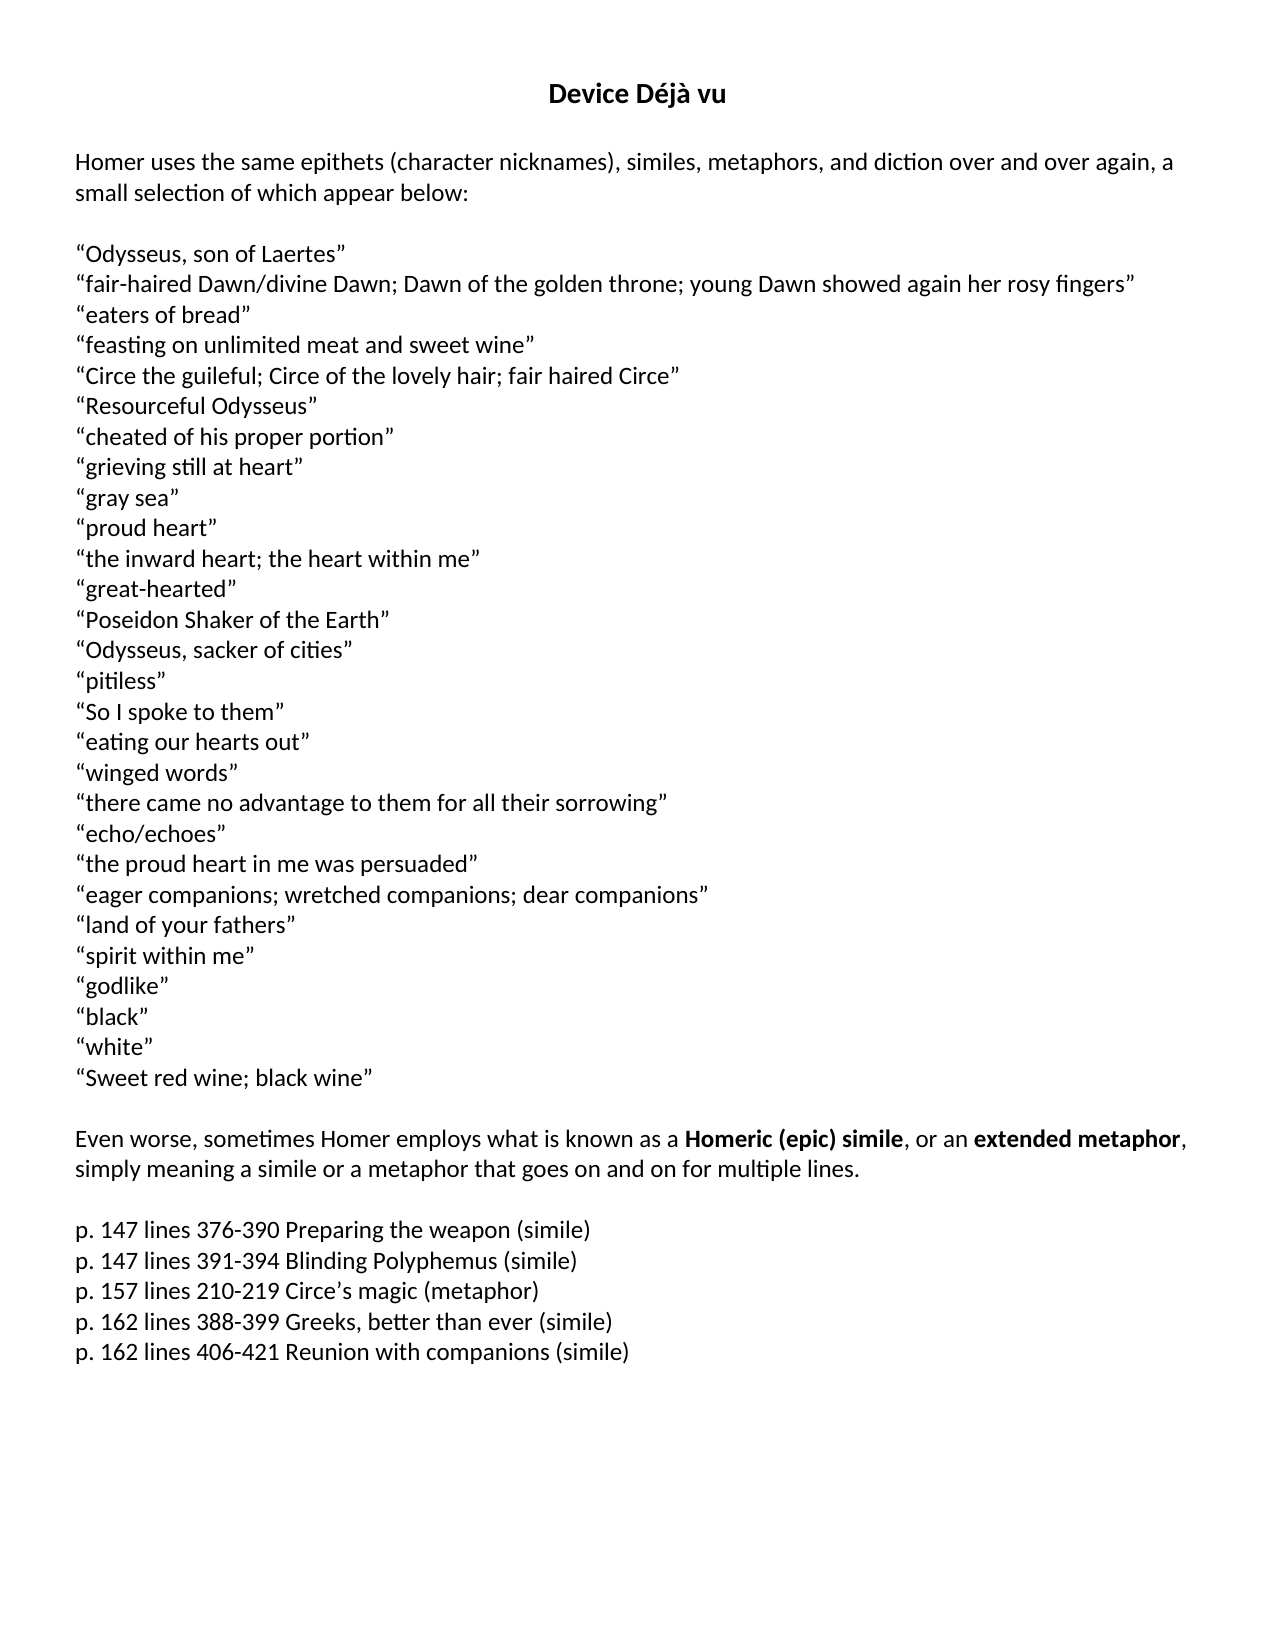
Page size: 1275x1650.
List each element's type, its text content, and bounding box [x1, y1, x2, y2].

text Even worse, sometimes Homer employs what is known as a Homeric (epic) simile, or an extended metaphor, simply meaning a simile or a metaphor that goes on and on for multiple lines. [75, 1123, 1200, 1184]
text “cheated of his proper portion” [75, 421, 1200, 451]
text p. 162 lines 388-399 Greeks, better than ever (simile) [75, 1306, 1200, 1337]
text Homer uses the same epithets (character nicknames), similes, metaphors, and diction over and over again, a small selection of which appear below: [75, 146, 1200, 207]
text “godlike” [75, 970, 1200, 1001]
text “eager companions; wretched companions; dear companions” [75, 879, 1200, 909]
text Device Déjà vu [75, 75, 1200, 111]
text “echo/echoes” [75, 818, 1200, 848]
text p. 147 lines 391-394 Blinding Polyphemus (simile) [75, 1245, 1200, 1276]
text “gray sea” [75, 482, 1200, 512]
text “Odysseus, son of Laertes” [75, 238, 1200, 268]
text “eaters of bread” [75, 299, 1200, 329]
text “Odysseus, sacker of cities” [75, 634, 1200, 665]
text “feasting on unlimited meat and sweet wine” [75, 329, 1200, 360]
text “So I spoke to them” [75, 696, 1200, 726]
text “spirit within me” [75, 940, 1200, 970]
text “the proud heart in me was persuaded” [75, 848, 1200, 879]
text “proud heart” [75, 512, 1200, 543]
text “black” [75, 1001, 1200, 1031]
text “the inward heart; the heart within me” [75, 543, 1200, 573]
text “winged words” [75, 757, 1200, 787]
text “great-hearted” [75, 573, 1200, 604]
text “there came no advantage to them for all their sorrowing” [75, 787, 1200, 818]
text “land of your fathers” [75, 909, 1200, 940]
text “Resourceful Odysseus” [75, 390, 1200, 421]
text “Circe the guileful; Circe of the lovely hair; fair haired Circe” [75, 360, 1200, 390]
text “eating our hearts out” [75, 726, 1200, 757]
text p. 147 lines 376-390 Preparing the weapon (simile) [75, 1214, 1200, 1245]
text “grieving still at heart” [75, 451, 1200, 482]
text “Sweet red wine; black wine” [75, 1062, 1200, 1092]
text “fair-haired Dawn/divine Dawn; Dawn of the golden throne; young Dawn showed again her rosy fingers” [75, 268, 1200, 299]
text p. 162 lines 406-421 Reunion with companions (simile) [75, 1337, 1200, 1367]
text “white” [75, 1031, 1200, 1062]
text p. 157 lines 210-219 Circe’s magic (metaphor) [75, 1276, 1200, 1306]
text “Poseidon Shaker of the Earth” [75, 604, 1200, 634]
text “pitiless” [75, 665, 1200, 696]
